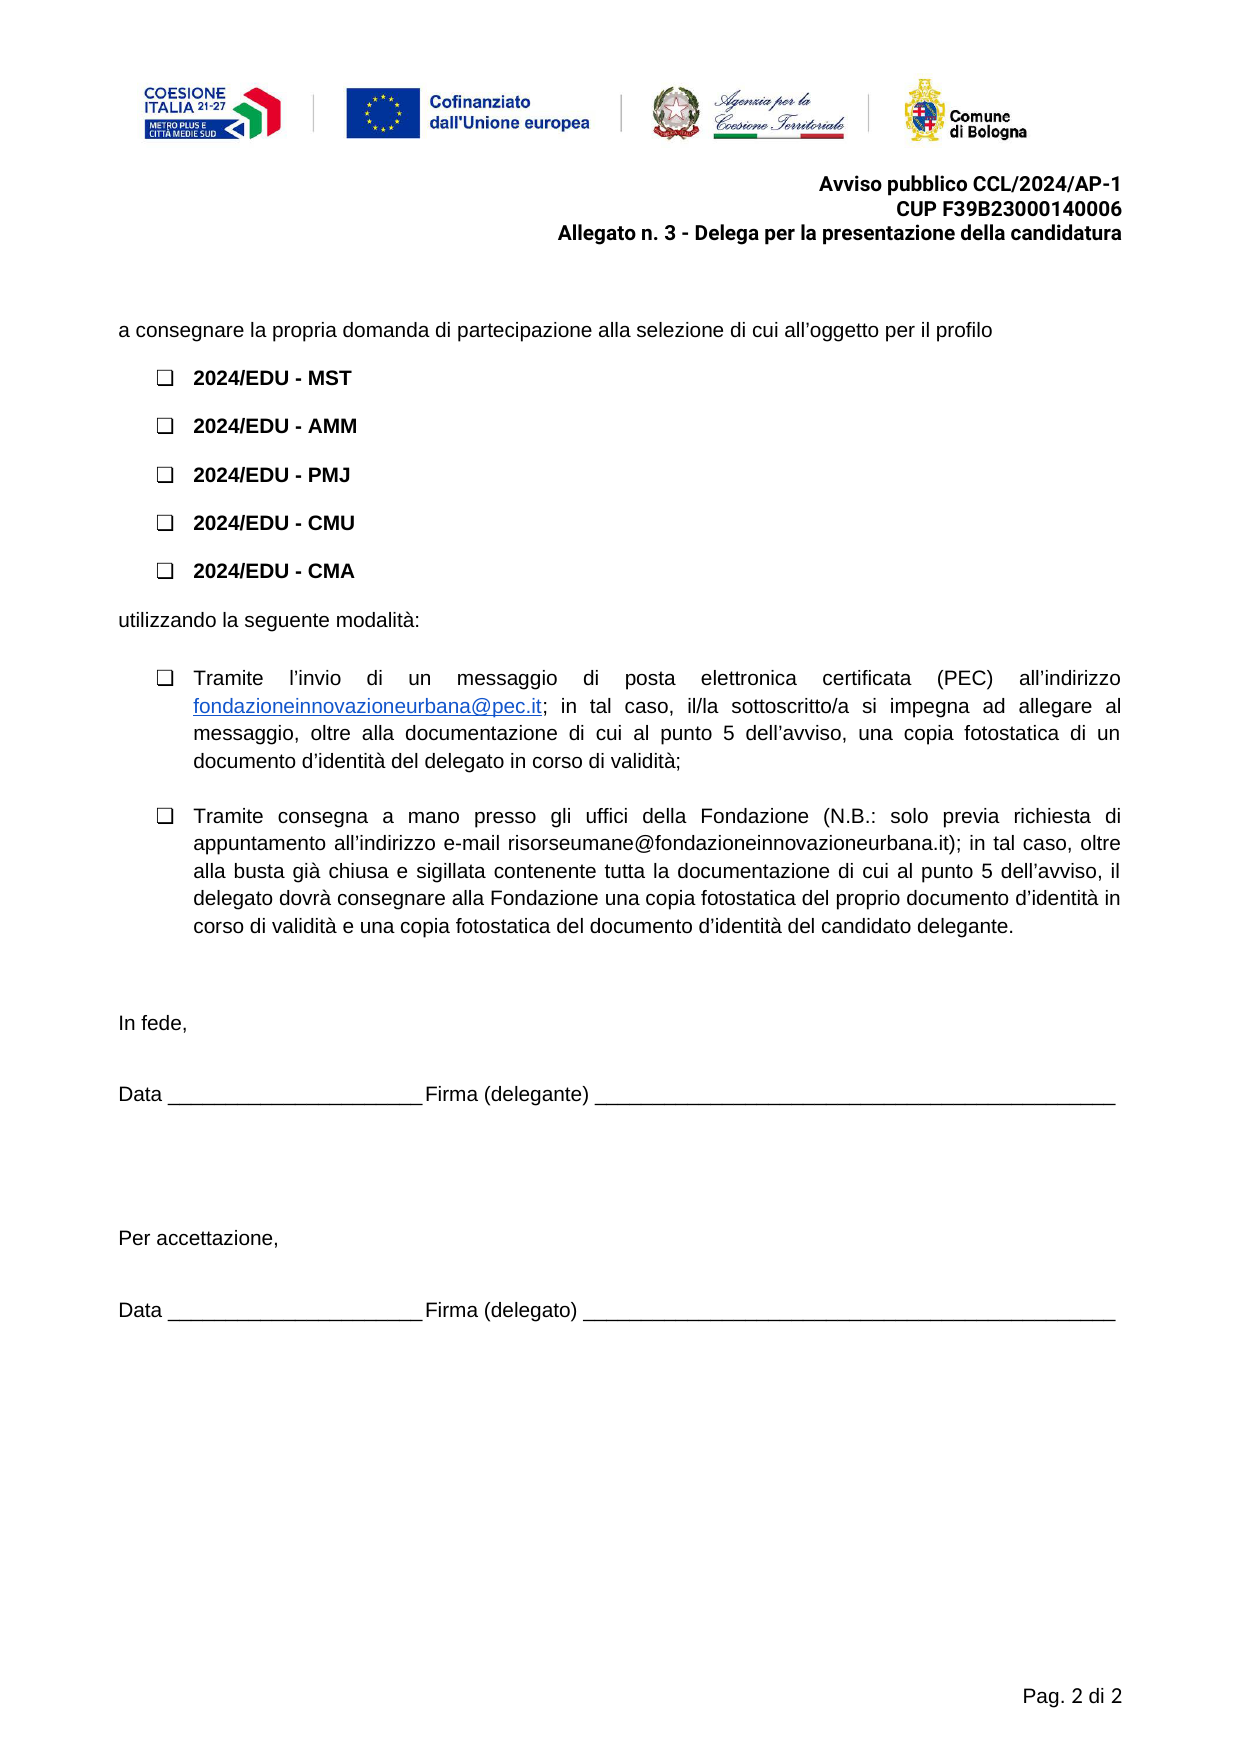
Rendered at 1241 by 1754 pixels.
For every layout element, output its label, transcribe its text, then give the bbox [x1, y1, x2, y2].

list 2024/EDU - PMJ [156, 462, 1122, 486]
list 2024/EDU - AMM [156, 414, 1122, 438]
list Tramite consegna a mano presso gli uffici della Fondazione (N.B.: solo previa richiesta di appuntamento all’indirizzo e-mail risorseumane@fondazioneinnovazioneurbana.it); in tal caso, oltre alla busta già chiusa e sigillata contenente tutta la documentazione di cui al punto 5 dell’avviso, il delegato dovrà consegnare alla Fondazione una copia fotostatica del proprio documento d’identità in corso di validità e una copia fotostatica del documento d’identità del candidato delegante. [156, 804, 1122, 938]
text a consegnare la propria domanda di partecipazione alla selezione di cui all’oggetto per il profilo [118, 317, 1122, 341]
text Per accettazione, [118, 1226, 1122, 1250]
text In fede, [118, 1010, 1122, 1034]
picture [118, 73, 1059, 153]
list 2024/EDU - MST [156, 366, 1122, 390]
text Data ______________________ Firma (delegante) _____________________________________________ [118, 1082, 1122, 1106]
list Tramite l’invio di un messaggio di posta elettronica certificata (PEC) all’indirizzo fondazioneinnovazioneurbana@pec.it; in tal caso, il/la sottoscritto/a si impegna ad allegare al messaggio, oltre alla documentazione di cui al punto 5 dell’avviso, una copia fotostatica di un documento d’identità del delegato in corso di validità; [156, 666, 1122, 773]
list 2024/EDU - CMA [156, 559, 1122, 583]
text utilizzando la seguente modalità: [118, 607, 1122, 631]
list 2024/EDU - CMU [156, 511, 1122, 535]
text Data ______________________ Firma (delegato) ______________________________________________ [118, 1298, 1122, 1322]
